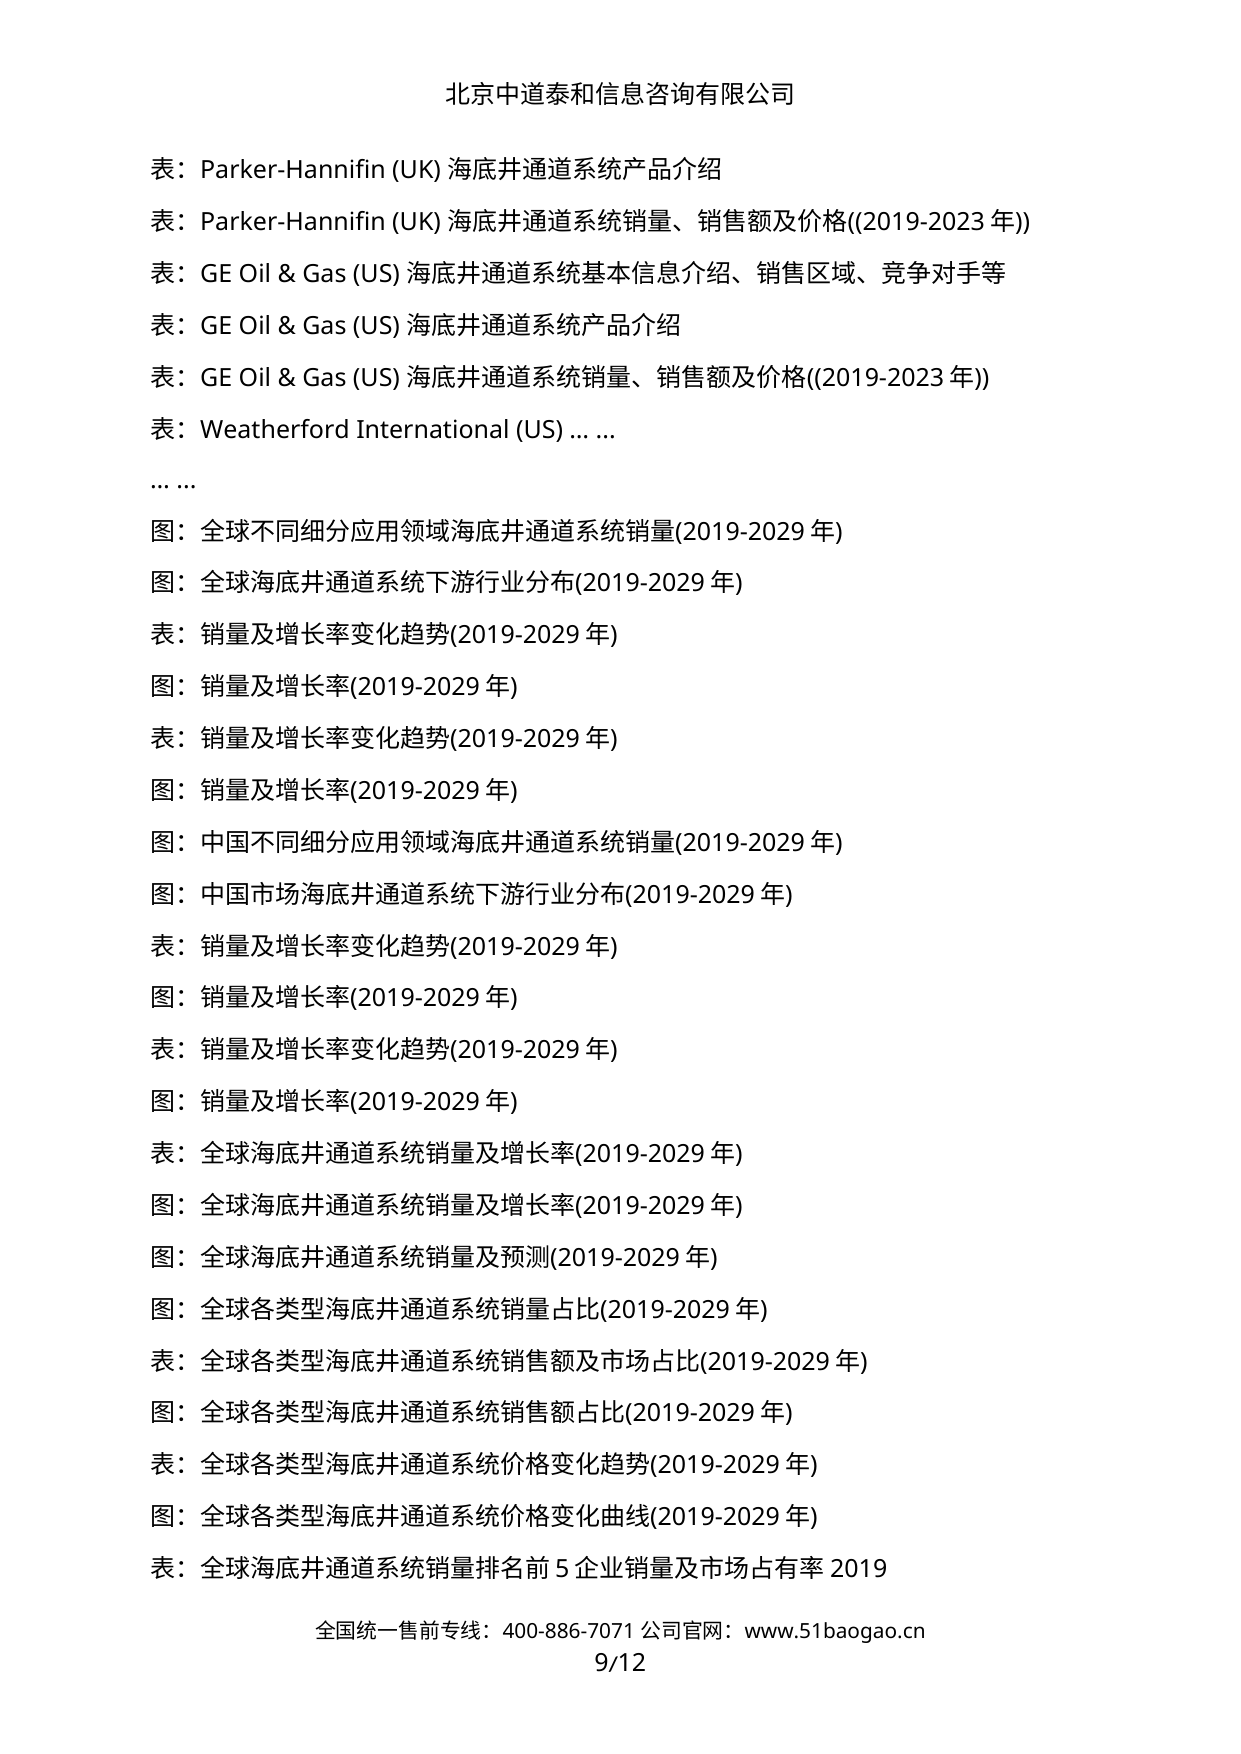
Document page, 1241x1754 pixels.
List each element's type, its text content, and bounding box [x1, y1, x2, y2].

text 表：销量及增长率变化趋势(2019-2029年) [150, 615, 1090, 651]
text 图：中国不同细分应用领域海底井通道系统销量(2019-2029年) [150, 822, 1090, 858]
text 图：全球不同细分应用领域海底井通道系统销量(2019-2029年) [150, 511, 1090, 547]
text 表：全球海底井通道系统销量及增长率(2019-2029年) [150, 1133, 1090, 1170]
text 表：GE Oil & Gas (US) 海底井通道系统基本信息介绍、销售区域、竞争对手等 [150, 254, 1090, 290]
text 图：全球海底井通道系统销量及增长率(2019-2029年) [150, 1185, 1090, 1222]
text 图：全球各类型海底井通道系统销售额占比(2019-2029年) [150, 1393, 1090, 1429]
text 表：销量及增长率变化趋势(2019-2029年) [150, 1030, 1090, 1066]
text 图：全球海底井通道系统下游行业分布(2019-2029年) [150, 563, 1090, 599]
text 图：全球各类型海底井通道系统销量占比(2019-2029年) [150, 1289, 1090, 1325]
text 图：销量及增长率(2019-2029年) [150, 1082, 1090, 1118]
text 图：销量及增长率(2019-2029年) [150, 667, 1090, 703]
text 表：全球各类型海底井通道系统销售额及市场占比(2019-2029年) [150, 1341, 1090, 1377]
text 图：全球海底井通道系统销量及预测(2019-2029年) [150, 1237, 1090, 1273]
text 表：GE Oil & Gas (US) 海底井通道系统产品介绍 [150, 306, 1090, 342]
text … ... [150, 461, 1090, 495]
text 表：全球海底井通道系统销量排名前5企业销量及市场占有率 2019 [150, 1548, 1090, 1585]
text 图：销量及增长率(2019-2029年) [150, 978, 1090, 1014]
text 表：销量及增长率变化趋势(2019-2029年) [150, 926, 1090, 962]
text 表：全球各类型海底井通道系统价格变化趋势(2019-2029年) [150, 1445, 1090, 1481]
text 表：销量及增长率变化趋势(2019-2029年) [150, 718, 1090, 755]
text 图：中国市场海底井通道系统下游行业分布(2019-2029年) [150, 874, 1090, 910]
text 表：Parker-Hannifin (UK) 海底井通道系统销量、销售额及价格((2019-2023年)) [150, 202, 1090, 238]
text 表：Parker-Hannifin (UK) 海底井通道系统产品介绍 [150, 150, 1090, 186]
text 表：GE Oil & Gas (US) 海底井通道系统销量、销售额及价格((2019-2023年)) [150, 357, 1090, 394]
text 表：Weatherford International (US) … ... [150, 409, 1090, 446]
text 图：全球各类型海底井通道系统价格变化曲线(2019-2029年) [150, 1497, 1090, 1533]
text 图：销量及增长率(2019-2029年) [150, 770, 1090, 807]
